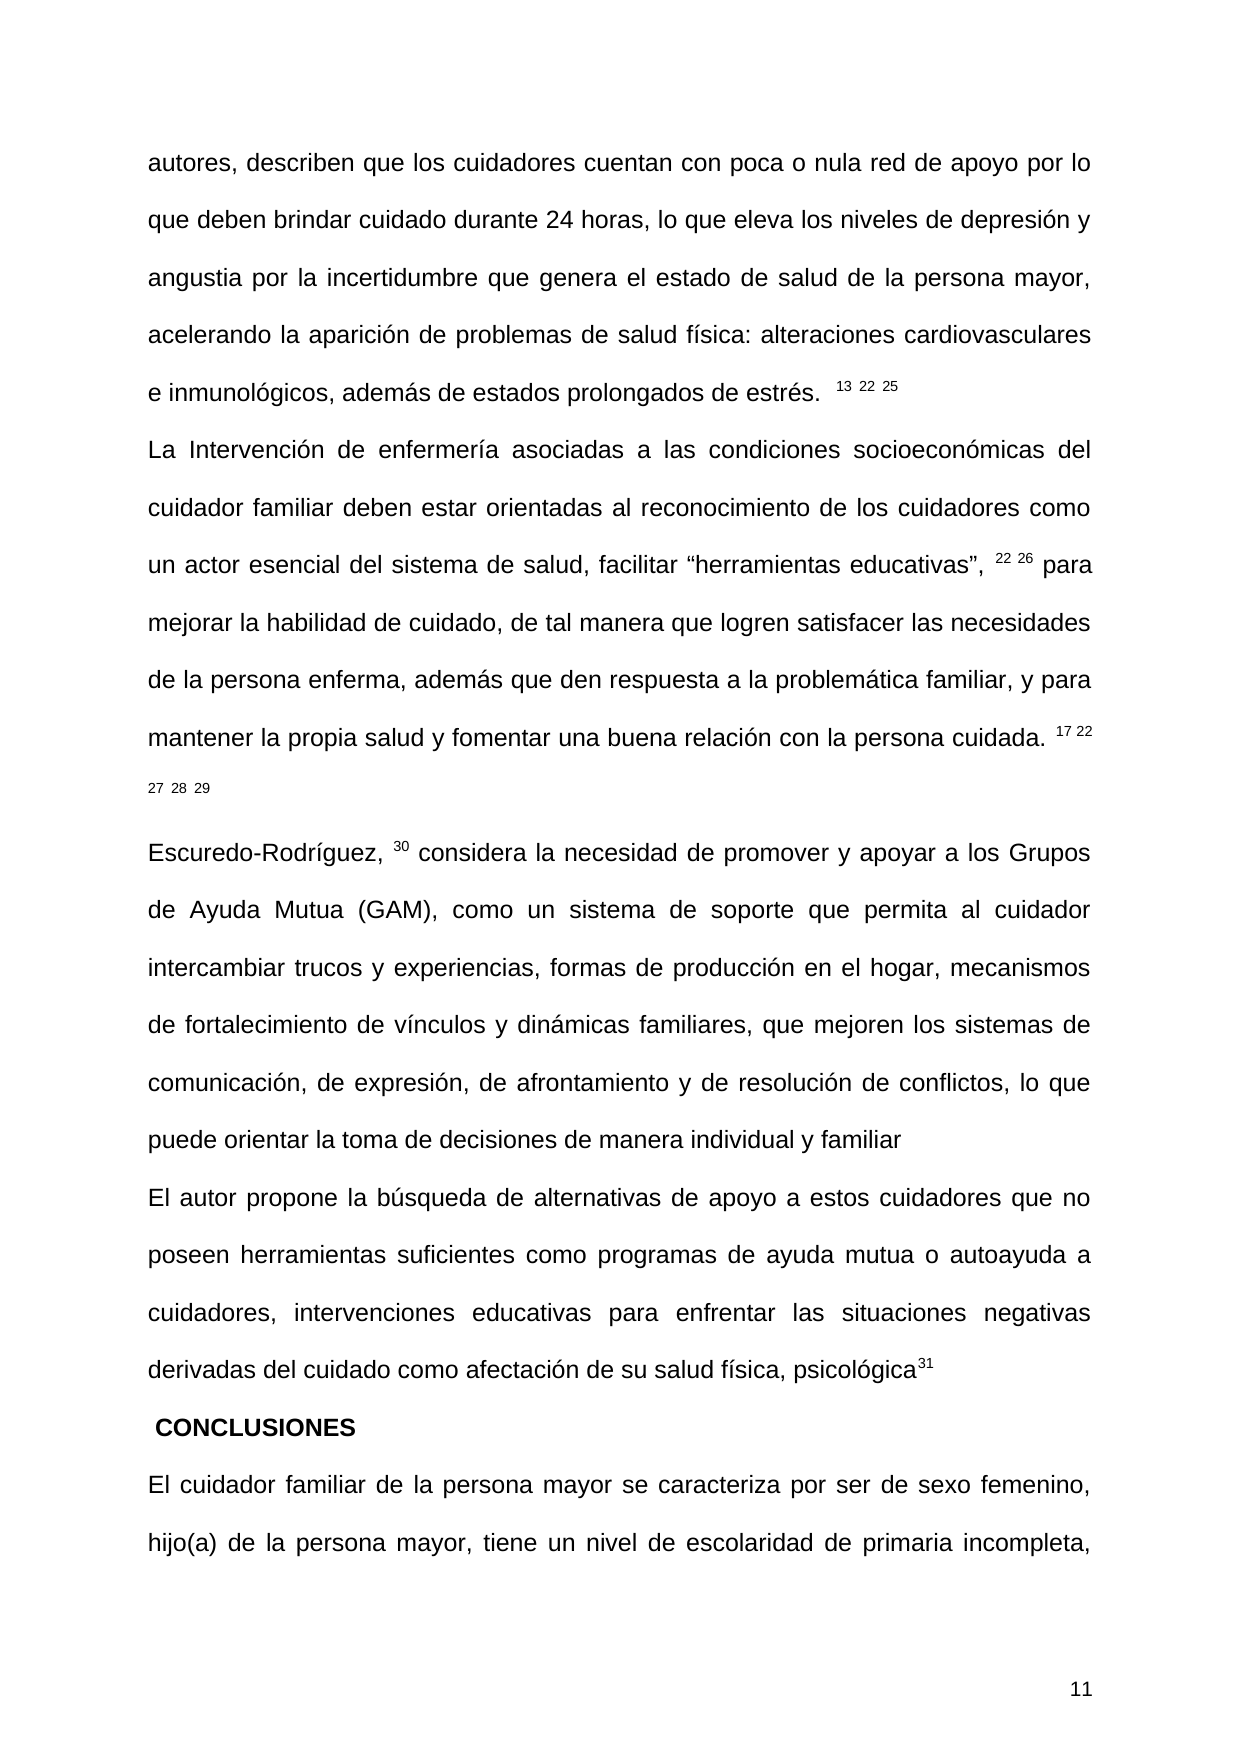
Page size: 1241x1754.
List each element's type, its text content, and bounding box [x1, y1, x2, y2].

text Escuredo-Rodríguez, considera la necesidad de promover y apoyar a los Grupos de Ayuda Mutua (GAM), como un sistema de soporte que permita al cuidador intercambiar trucos y experiencias, formas de producción en el hogar, mecanismos de fortalecimiento de vínculos y dinámicas familiares, que mejoren los sistemas de comunicación, de expresión, de afrontamiento y de resolución de conflictos, lo que puede orientar la toma de decisiones de manera individual y familiar [148, 838, 1092, 1154]
text La Intervención de enfermería asociadas a las condiciones socioeconómicas del cuidador familiar deben estar orientadas al reconocimiento de los cuidadores como un actor esencial del sistema de salud, facilitar “herramientas educativas”, 22 para mejorar la habilidad de cuidado, de tal manera que logren satisfacer las necesidades de la persona enferma, además que den respuesta a la problemática familiar, y para mantener la propia salud y fomentar una buena relación con la persona cuidada. 17 22 [148, 435, 1092, 809]
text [148, 1470, 1092, 1556]
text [148, 148, 1092, 406]
text CONCLUSIONES [148, 1413, 1092, 1441]
text El autor propone la búsqueda de alternativas de apoyo a estos cuidadores que no poseen herramientas suficientes como programas de ayuda mutua o autoayuda a cuidadores, intervenciones educativas para enfrentar las situaciones negativas derivadas del cuidado como afectación de su salud física, psicológica [148, 1183, 1092, 1384]
